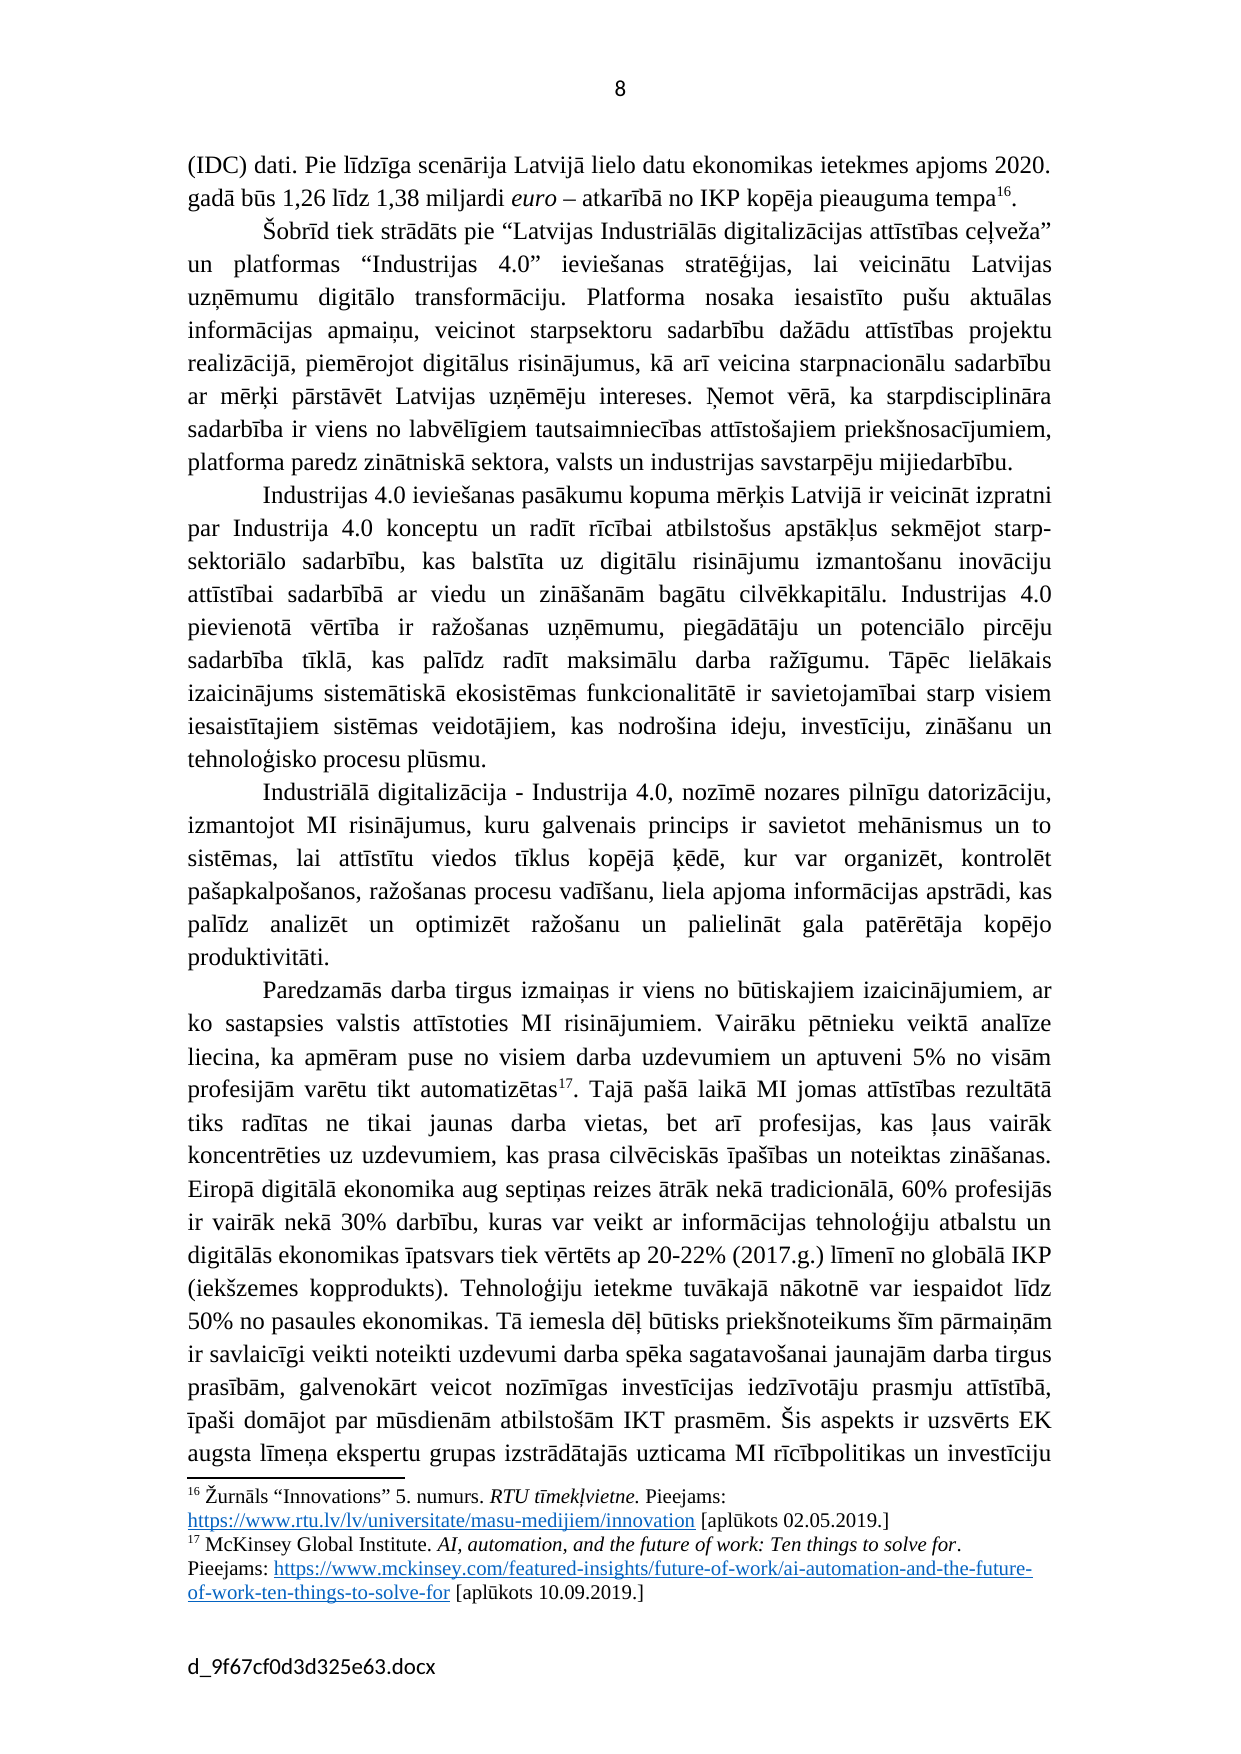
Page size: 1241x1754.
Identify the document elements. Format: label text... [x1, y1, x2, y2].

text Industrijas 4.0 ieviešanas pasākumu kopuma mērķis Latvijā ir veicināt izpratni par Industrija 4.0 konceptu un radīt rīcībai atbilstošus apstākļus sekmējot starp-sektoriālo sadarbību, kas balstīta uz digitālu risinājumu izmantošanu inovāciju attīstībai sadarbībā ar viedu un zināšanām bagātu cilvēkkapitālu. Industrijas 4.0 pievienotā vērtība ir ražošanas uzņēmumu, piegādātāju un potenciālo pircēju sadarbība tīklā, kas palīdz radīt maksimālu darba ražīgumu. Tāpēc lielākais izaicinājums sistemātiskā ekosistēmas funkcionalitātē ir savietojamībai starp visiem iesaistītajiem sistēmas veidotājiem, kas nodrošina ideju, investīciju, zināšanu un tehnoloģisko procesu plūsmu. [187, 480, 1053, 773]
text Šobrīd tiek strādāts pie “Latvijas Industriālās digitalizācijas attīstības ceļveža” un platformas “Industrijas 4.0” ieviešanas stratēģijas, lai veicinātu Latvijas uzņēmumu digitālo transformāciju. Platforma nosaka iesaistīto pušu aktuālas informācijas apmaiņu, veicinot starpsektoru sadarbību dažādu attīstības projektu realizācijā, piemērojot digitālus risinājumus, kā arī veicina starpnacionālu sadarbību ar mērķi pārstāvēt Latvijas uzņēmēju intereses. Ņemot vērā, ka starpdisciplināra sadarbība ir viens no labvēlīgiem tautsaimniecības attīstošajiem priekšnosacījumiem, platforma paredz zinātniskā sektora, valsts un industrijas savstarpēju mijiedarbību. [187, 216, 1053, 476]
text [187, 150, 1053, 212]
text Industriālā digitalizācija - Industrija 4.0, nozīmē nozares pilnīgu datorizāciju, izmantojot MI risinājumus, kuru galvenais princips ir savietot mehānismus un to sistēmas, lai attīstītu viedos tīklus kopējā ķēdē, kur var organizēt, kontrolēt pašapkalpošanos, ražošanas procesu vadīšanu, liela apjoma informācijas apstrādi, kas palīdz analizēt un optimizēt ražošanu un palielināt gala patērētāja kopējo produktivitāti. [187, 777, 1053, 971]
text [187, 976, 1053, 1467]
